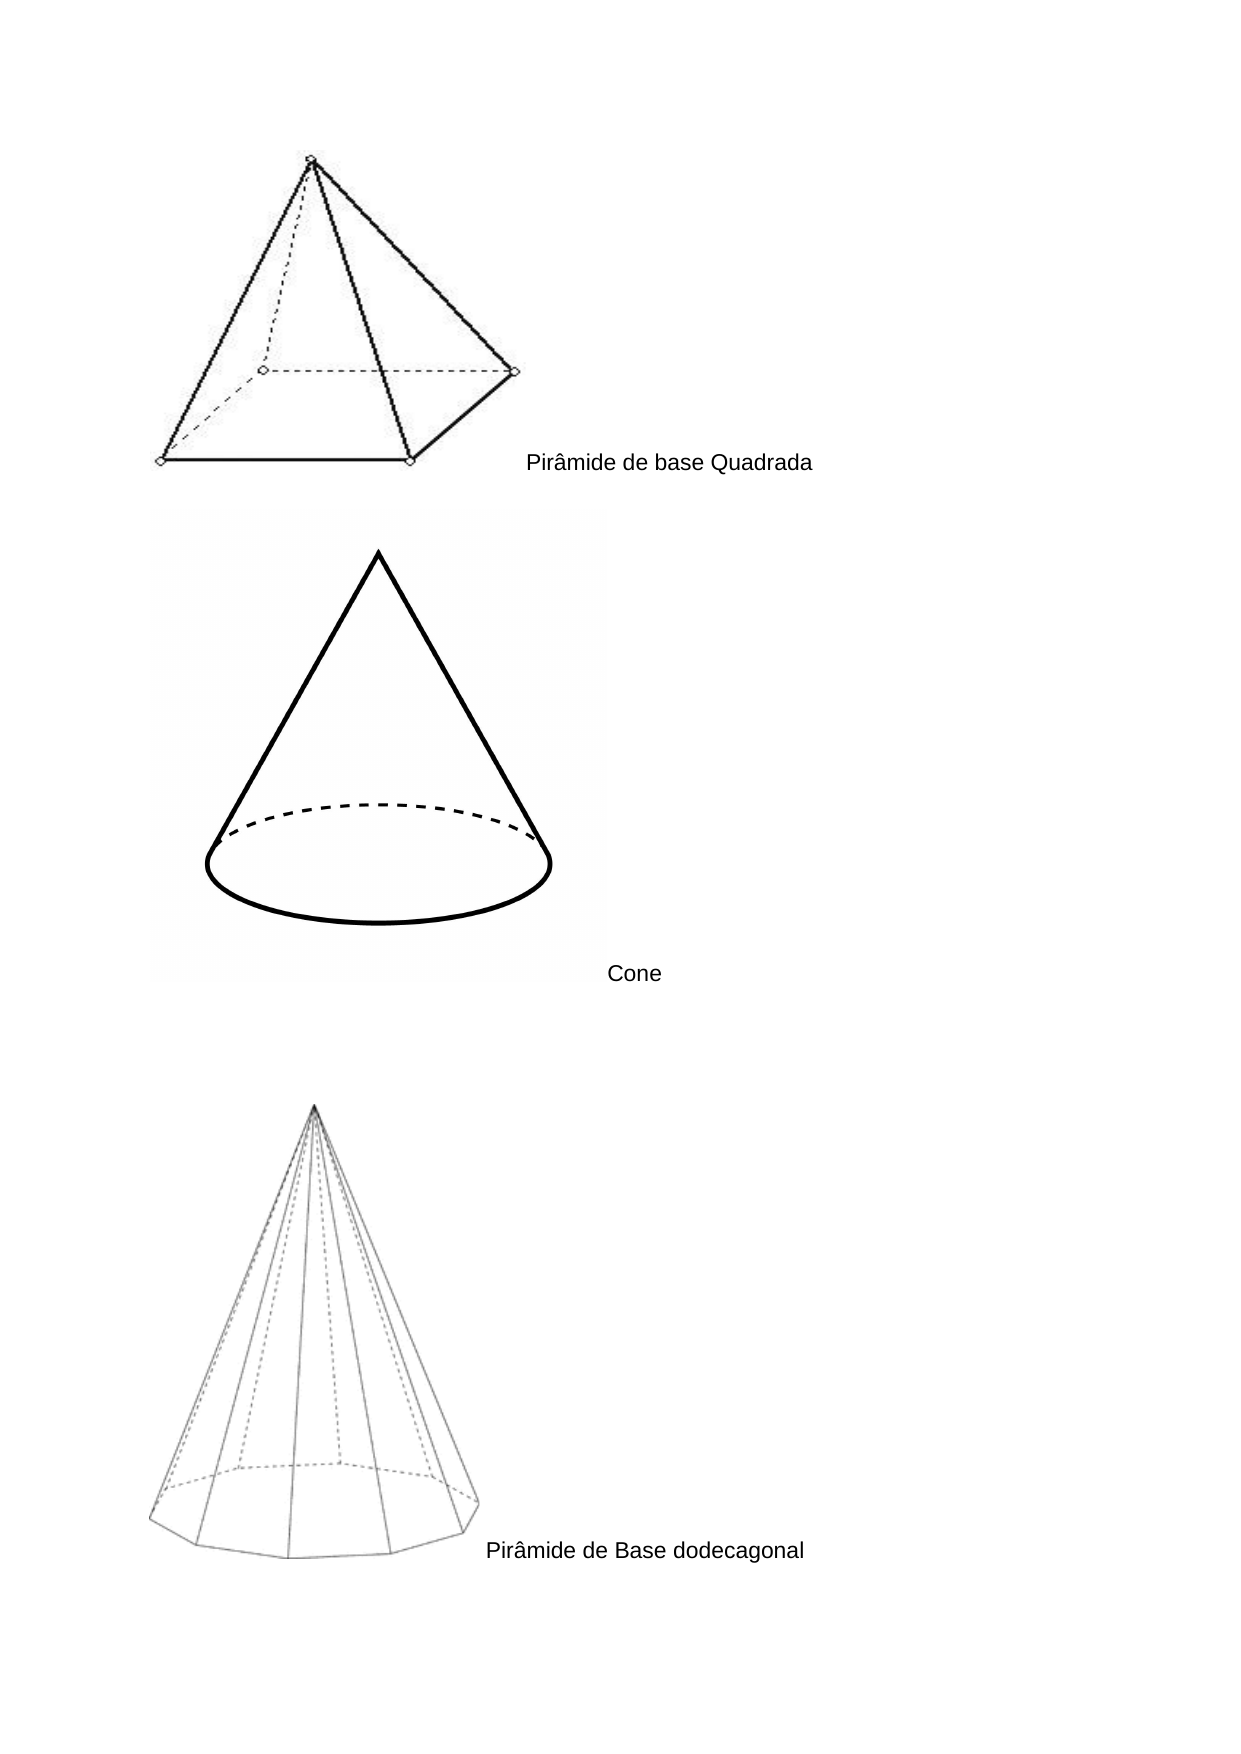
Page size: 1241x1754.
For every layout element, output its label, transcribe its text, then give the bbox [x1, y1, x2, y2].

picture [149, 1104, 480, 1559]
picture [150, 150, 526, 471]
table_header Pirâmide de Base dodecagonal [139, 1064, 1079, 1578]
picture [150, 509, 607, 982]
